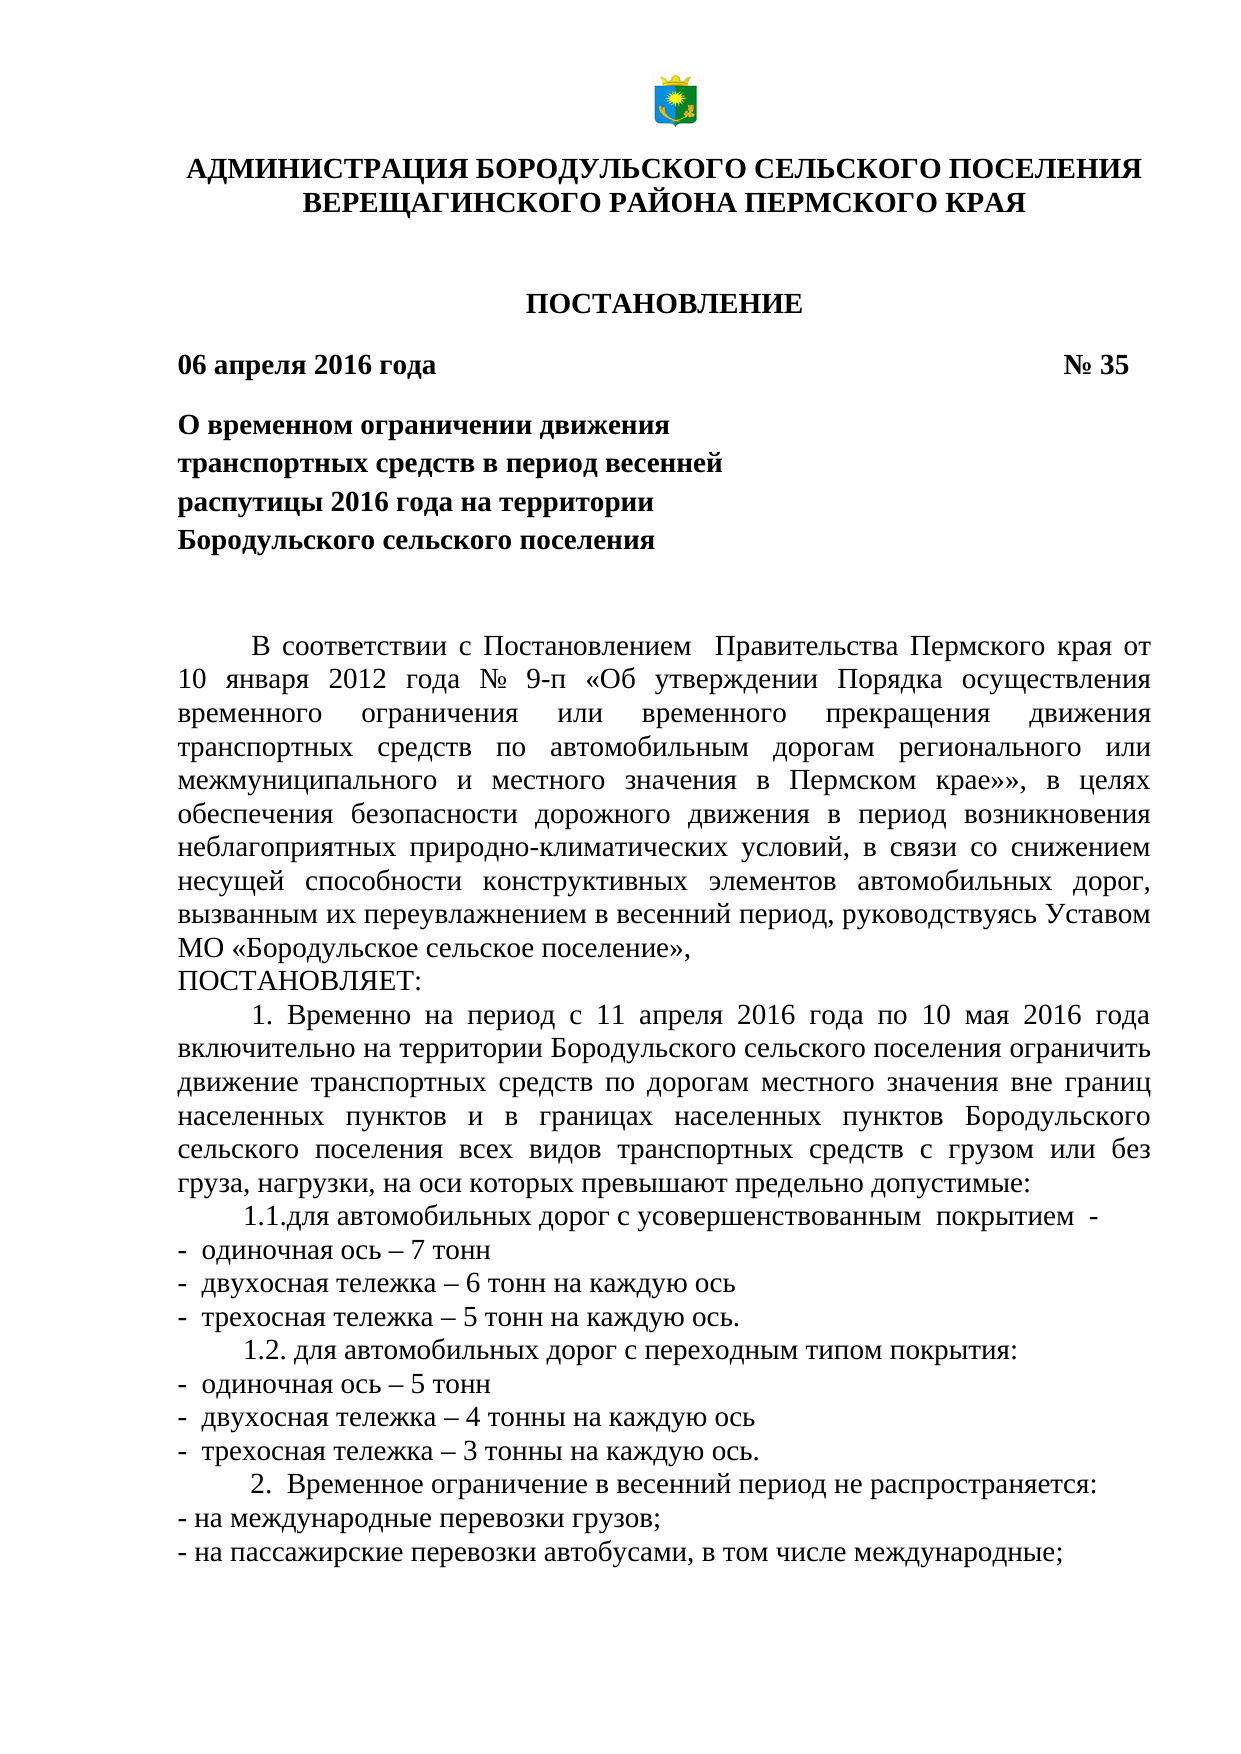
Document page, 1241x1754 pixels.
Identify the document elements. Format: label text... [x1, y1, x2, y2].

text В соответствии с Постановлением Правительства Пермского края от 10 января 2012 года № 9-п «Об утверждении Порядка осуществления временного ограничения или временного прекращения движения транспортных средств по автомобильным дорогам регионального или межмуниципального и местного значения в Пермском крае»», в целях обеспечения безопасности дорожного движения в период возникновения неблагоприятных природно-климатических условий, в связи со снижением несущей способности конструктивных элементов автомобильных дорог, вызванным их переувлажнением в весенний период, руководствуясь Уставом МО «Бородульское сельское поселение», [177, 628, 1152, 963]
title ВЕРЕЩАГИНСКОГО РАЙОНА ПЕРМСКОГО КРАЯ [177, 185, 1152, 219]
text 1.1.для автомобильных дорог с усовершенствованным покрытием - [177, 1198, 1152, 1232]
text ПОСТАНОВЛЯЕТ: [177, 963, 1152, 997]
text 2. Временное ограничение в весенний период не распространяется: [177, 1467, 1152, 1500]
text распутицы 2016 года на территории [177, 484, 1152, 517]
text - одиночная ось – 5 тонн [177, 1366, 1152, 1399]
text - двухосная тележка – 6 тонн на каждую ось [177, 1265, 1152, 1299]
text - на пассажирские перевозки автобусами, в том числе международные; [177, 1534, 1152, 1567]
text 1. Временно на период с 11 апреля 2016 года по 10 мая 2016 года включительно на территории Бородульского сельского поселения ограничить движение транспортных средств по дорогам местного значения вне границ населенных пунктов и в границах населенных пунктов Бородульского сельского поселения всех видов транспортных средств с грузом или без груза, нагрузки, на оси которых превышают предельно допустимые: [177, 997, 1152, 1198]
text - двухосная тележка – 4 тонны на каждую ось [177, 1399, 1152, 1433]
text - на международные перевозки грузов; [177, 1500, 1152, 1534]
text - трехосная тележка – 3 тонны на каждую ось. [177, 1433, 1152, 1467]
text Бородульского сельского поселения [177, 522, 1152, 556]
text О временном ограничении движения [177, 407, 1152, 440]
text - трехосная тележка – 5 тонн на каждую ось. [177, 1299, 1152, 1332]
text 1.2. для автомобильных дорог с переходным типом покрытия: [177, 1332, 1152, 1366]
title АДМИНИСТРАЦИЯ БОРОДУЛЬСКОГО СЕЛЬСКОГО ПОСЕЛЕНИЯ [177, 152, 1152, 185]
text - одиночная ось – 7 тонн [177, 1232, 1152, 1265]
text транспортных средств в период весенней [177, 445, 1152, 479]
title ПОСТАНОВЛЕНИЕ [177, 286, 1152, 319]
text 06 апреля 2016 года № 35 [177, 347, 1152, 381]
